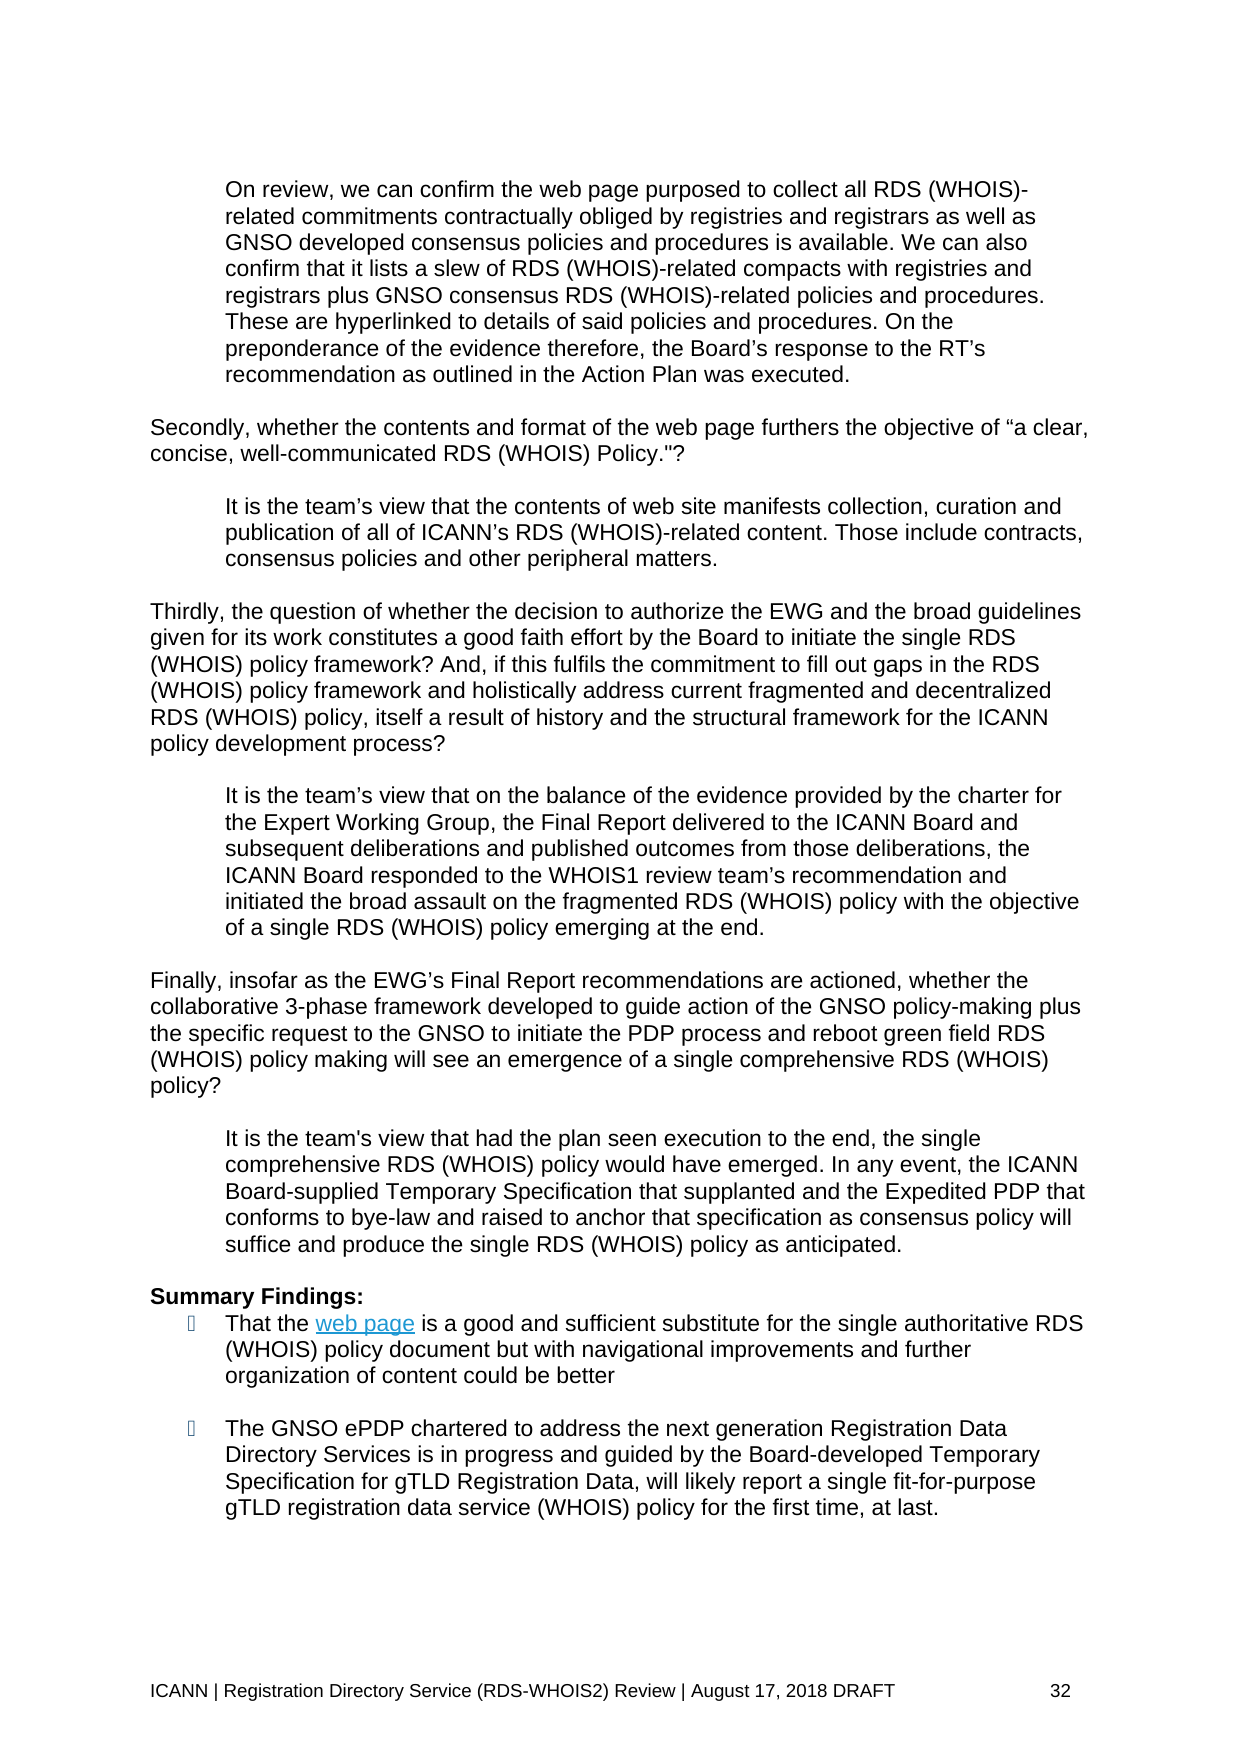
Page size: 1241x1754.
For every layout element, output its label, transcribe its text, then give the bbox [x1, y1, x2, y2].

text Finally, insofar as the EWG’s Final Report recommendations are actioned, whether the collaborative 3-phase framework developed to guide action of the GNSO policy-making plus the specific request to the GNSO to initiate the PDP process and reboot green field RDS (WHOIS) policy making will see an emergence of a single comprehensive RDS (WHOIS) policy? [150, 967, 1090, 1099]
text It is the team's view that had the plan seen execution to the end, the single comprehensive RDS (WHOIS) policy would have emerged. In any event, the ICANN Board-supplied Temporary Specification that supplanted and the Expedited PDP that conforms to bye-law and raised to anchor that specification as consensus policy will suffice and produce the single RDS (WHOIS) policy as anticipated. [225, 1125, 1090, 1257]
text Secondly, whether the contents and format of the web page furthers the objective of “a clear, concise, well-communicated RDS (WHOIS) Policy."? [150, 413, 1090, 466]
text Summary Findings: [150, 1283, 1090, 1309]
text It is the team’s view that on the balance of the evidence provided by the charter for the Expert Working Group, the Final Report delivered to the ICANN Board and subsequent deliberations and published outcomes from those deliberations, the ICANN Board responded to the WHOIS1 review team’s recommendation and initiated the broad assault on the fragmented RDS (WHOIS) policy with the objective of a single RDS (WHOIS) policy emerging at the end. [225, 782, 1090, 941]
text It is the team’s view that the contents of web site manifests collection, curation and publication of all of ICANN’s RDS (WHOIS)-related content. Those include contracts, consensus policies and other peripheral matters. [225, 493, 1090, 572]
text Thirdly, the question of whether the decision to authorize the EWG and the broad guidelines given for its work constitutes a good faith effort by the Board to initiate the single RDS (WHOIS) policy framework? And, if this fulfils the commitment to fill out gaps in the RDS (WHOIS) policy framework and holistically address current fragmented and decentralized RDS (WHOIS) policy, itself a result of history and the structural framework for the ICANN policy development process? [150, 598, 1090, 756]
list The GNSO ePDP chartered to address the next generation Registration Data Directory Services is in progress and guided by the Board-developed Temporary Specification for gTLD Registration Data, will likely report a single fit-for-purpose gTLD registration data service (WHOIS) policy for the first time, at last. [187, 1415, 1090, 1547]
text On review, we can confirm the web page purposed to collect all RDS (WHOIS)-related commitments contractually obliged by registries and registrars as well as GNSO developed consensus policies and procedures is available. We can also confirm that it lists a slew of RDS (WHOIS)-related compacts with registries and registrars plus GNSO consensus RDS (WHOIS)-related policies and procedures. These are hyperlinked to details of said policies and procedures. On the preponderance of the evidence therefore, the Board’s response to the RT’s recommendation as outlined in the Action Plan was executed. [225, 176, 1090, 387]
list That the web page is a good and sufficient substitute for the single authoritative RDS (WHOIS) policy document but with navigational improvements and further organization of content could be better [187, 1309, 1090, 1415]
